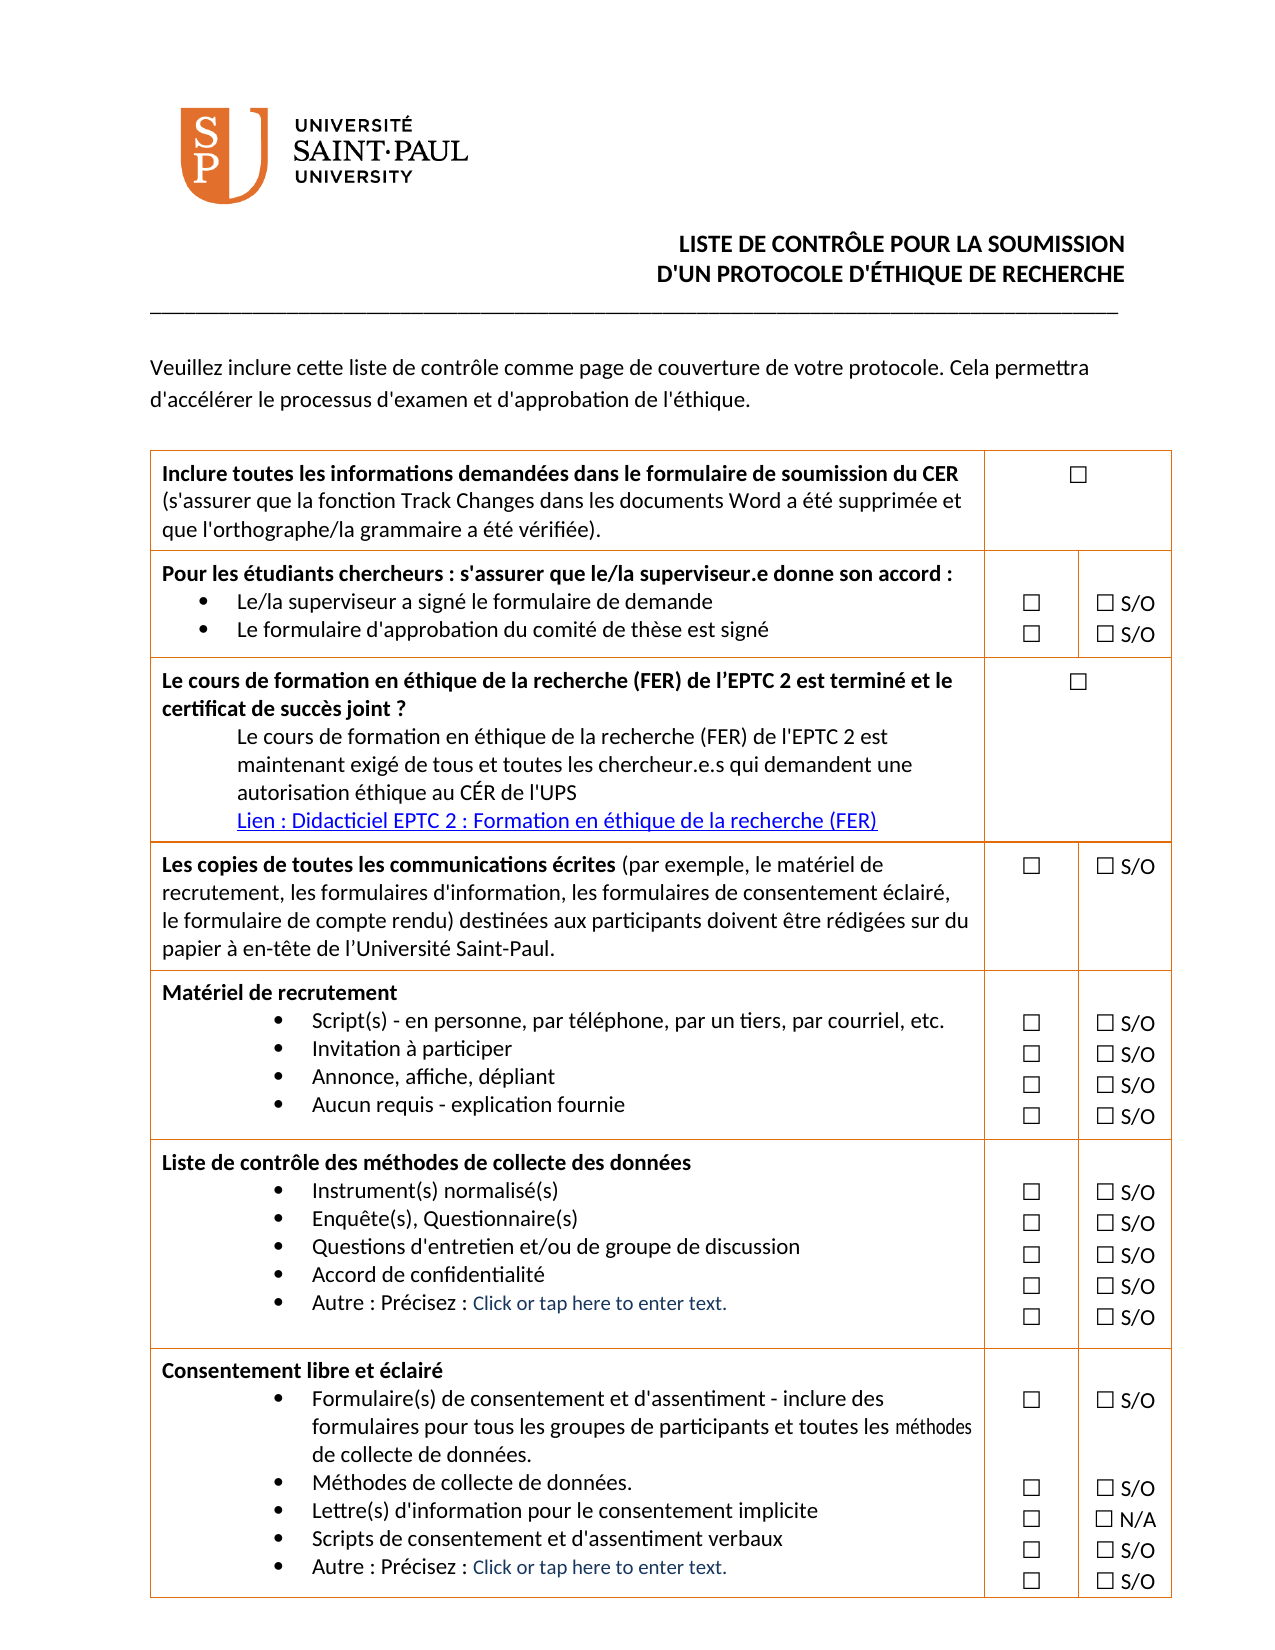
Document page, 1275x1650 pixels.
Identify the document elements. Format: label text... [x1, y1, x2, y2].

table_cell Les copies de toutes les communications écrites (par exemple, le matériel de recrutement, les formulaires d'information, les formulaires de consentement éclairé, le formulaire de compte rendu) destinées aux participants doivent être rédigées sur du papier à en-tête de l’Université Saint-Paul. [151, 843, 984, 970]
table_cell S/O S/O S/O S/O S/O [1079, 1140, 1171, 1348]
picture [150, 73, 523, 228]
text _____________________________________________________________________________________ [150, 289, 1125, 317]
text Veuillez inclure cette liste de contrôle comme page de couverture de votre protocole. Cela permettra d'accélérer le processus d'examen et d'approbation de l'éthique. [150, 353, 1125, 414]
table_header Inclure toutes les informations demandées dans le formulaire de soumission du CER (s'assurer que la fonction Track Changes dans les documents Word a été supprimée et que l'orthographe/la grammaire a été vérifiée). [151, 451, 984, 550]
table_cell [985, 971, 1078, 1139]
table_header [985, 451, 1171, 550]
table_cell S/O S/O [1079, 551, 1171, 657]
table_cell [985, 1349, 1078, 1597]
table_cell Matériel de recrutement Script(s) - en personne, par téléphone, par un tiers, par courriel, etc. Invitation à participer Annonce, affiche, dépliant Aucun requis - explication fournie [151, 971, 984, 1139]
table_cell S/O S/O N/A S/O S/O [1079, 1349, 1171, 1597]
table_cell [985, 658, 1171, 841]
table_cell Liste de contrôle des méthodes de collecte des données Instrument(s) normalisé(s) Enquête(s), Questionnaire(s) Questions d'entretien et/ou de groupe de discussion Accord de confidentialité Autre : Précisez : [151, 1140, 984, 1348]
table_cell [985, 843, 1078, 970]
table_cell S/O [1079, 843, 1171, 970]
table_cell [985, 551, 1078, 657]
table_cell Le cours de formation en éthique de la recherche (FER) de l’EPTC 2 est terminé et le certificat de succès joint ? Le cours de formation en éthique de la recherche (FER) de l'EPTC 2 est maintenant exigé de tous et toutes les chercheur.e.s qui demandent une autorisation éthique au CÉR de l'UPS Lien : Didacticiel EPTC 2 : Formation en éthique de la recherche (FER) [151, 658, 984, 841]
table_cell [985, 1140, 1078, 1348]
table_cell S/O S/O S/O S/O [1079, 971, 1171, 1139]
table_cell Pour les étudiants chercheurs : s'assurer que le/la superviseur.e donne son accord : Le/la superviseur a signé le formulaire de demande Le formulaire d'approbation du comité de thèse est signé [151, 551, 984, 657]
